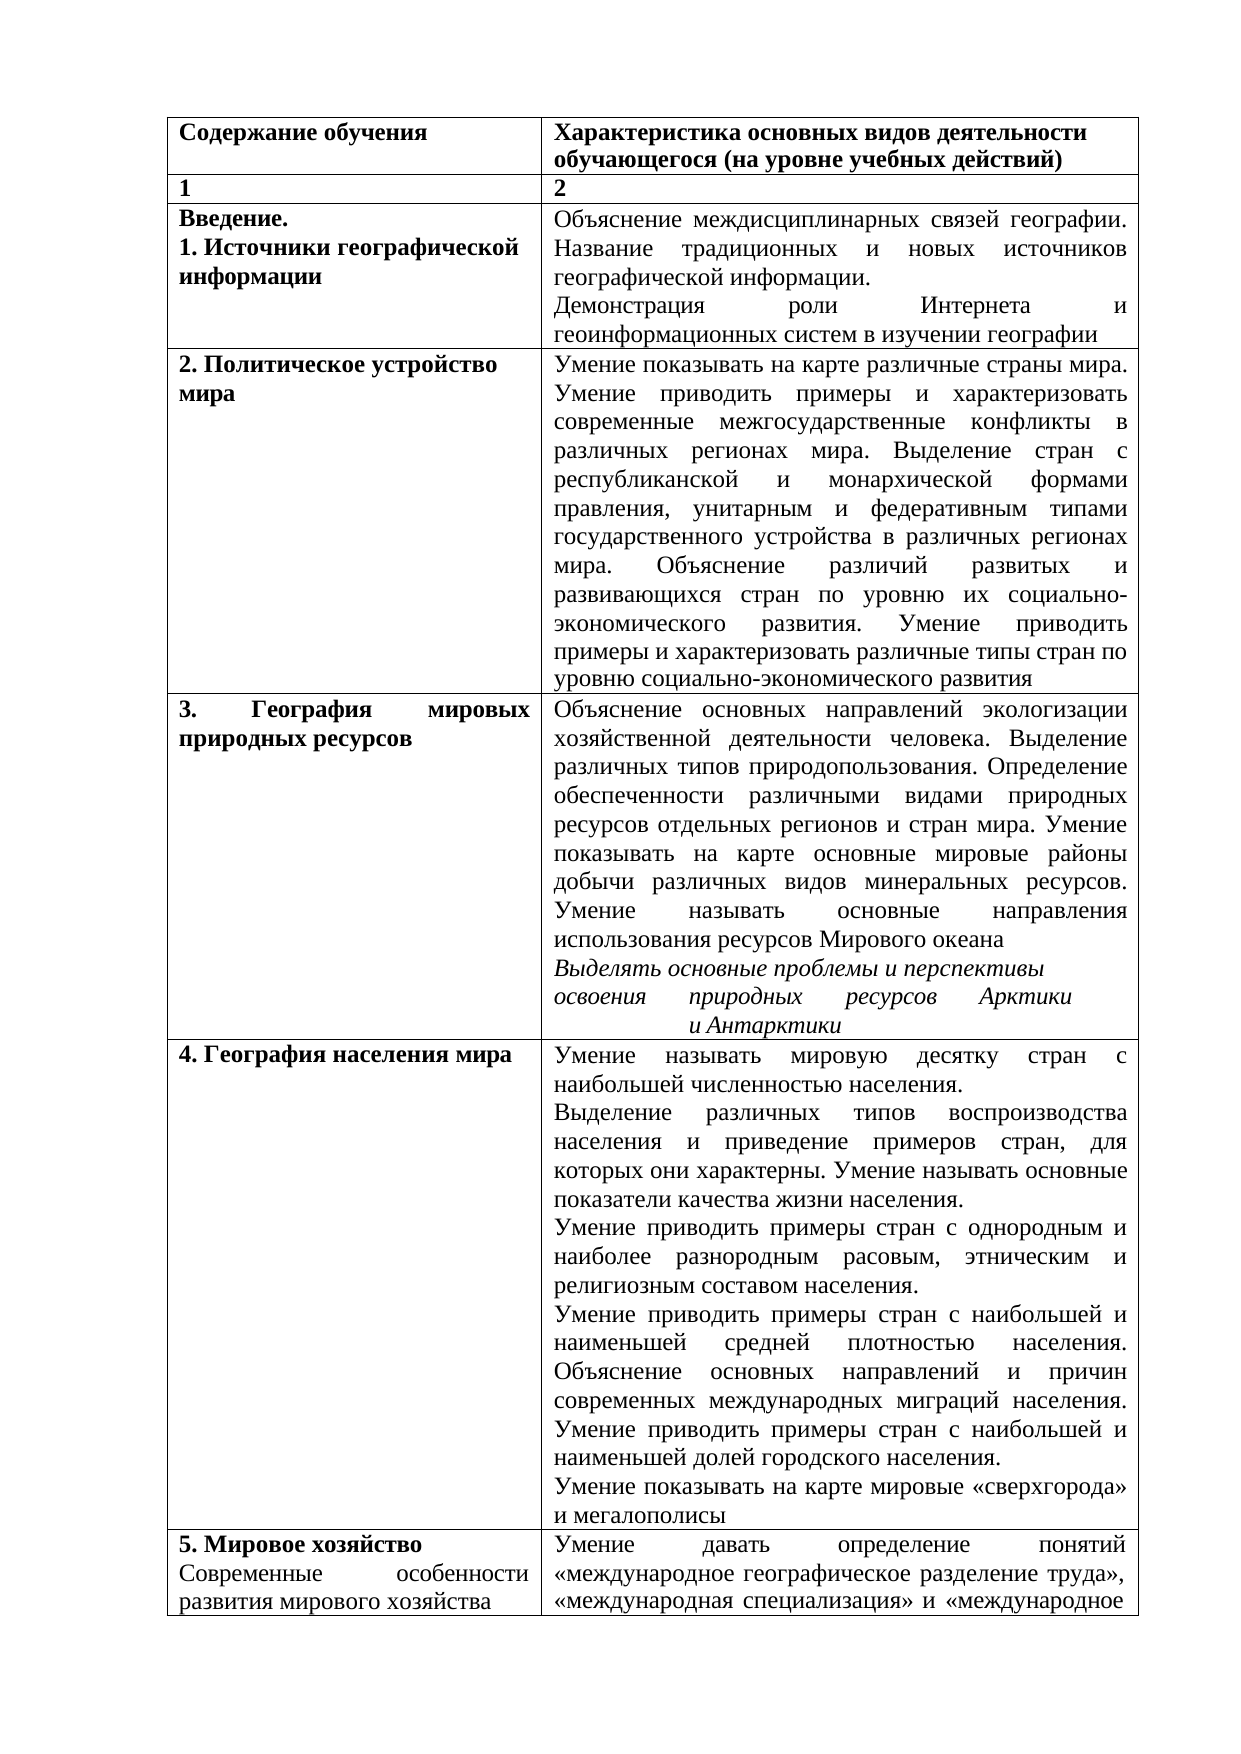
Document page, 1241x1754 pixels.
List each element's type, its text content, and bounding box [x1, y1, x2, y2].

table_cell Введение. 1. Источники географической информации [168, 204, 541, 348]
table_cell Объяснение основных направлений экологизации хозяйственной деятельности человека. Выделение различных типов природопользования. Определение обеспеченности различными видами природных ресурсов отдельных регионов и стран мира. Умение показывать на карте основные мировые районы добычи различных видов минеральных ресурсов. Умение называть основные направления использования ресурсов Мирового океана Выделять основные проблемы и перспективы освоения природных ресурсов Арктики и Антарктики [542, 694, 1138, 1039]
table_cell Умение называть мировую десятку стран с наибольшей численностью населения. Выделение различных типов воспроизводства населения и приведение примеров стран, для которых они характерны. Умение называть основные показатели качества жизни населения. Умение приводить примеры стран с однородным и наиболее разнородным расовым, этническим и религиозным составом населения. Умение приводить примеры стран с наибольшей и наименьшей средней плотностью населения. Объяснение основных направлений и причин современных международных миграций населения. Умение приводить примеры стран с наибольшей и наименьшей долей городского населения. Умение показывать на карте мировые «сверхгорода» и мегалополисы [542, 1040, 1138, 1529]
table_cell 4. География населения мира [168, 1040, 541, 1529]
table_cell 2 [542, 175, 1138, 203]
table_cell 3. География мировых природных ресурсов [168, 694, 541, 1039]
table_cell 5. Мировое хозяйство Современные особенности развития мирового хозяйства [168, 1530, 541, 1615]
table_header Содержание обучения [168, 118, 541, 174]
table_header Характеристика основных видов деятельности обучающегося (на уровне учебных действий) [542, 118, 1138, 174]
table_cell Умение давать определение понятий «международное географическое разделение труда», «международная специализация» и «международное [542, 1530, 1138, 1615]
table_cell Объяснение междисциплинарных связей географии. Название традиционных и новых источников географической информации. Демонстрация роли Интернета и геоинформационных систем в изучении географии [542, 204, 1138, 348]
table_cell 2. Политическое устройство мира [168, 349, 541, 693]
table_cell Умение показывать на карте различные страны мира. Умение приводить примеры и характеризовать современные межгосударственные конфликты в различных регионах мира. Выделение стран с республиканской и монархической формами правления, унитарным и федеративным типами государственного устройства в различных регионах мира. Объяснение различий развитых и развивающихся стран по уровню их социально- экономического развития. Умение приводить примеры и характеризовать различные типы стран по уровню социально-экономического развития [542, 349, 1138, 693]
table_cell 1 [168, 175, 541, 203]
